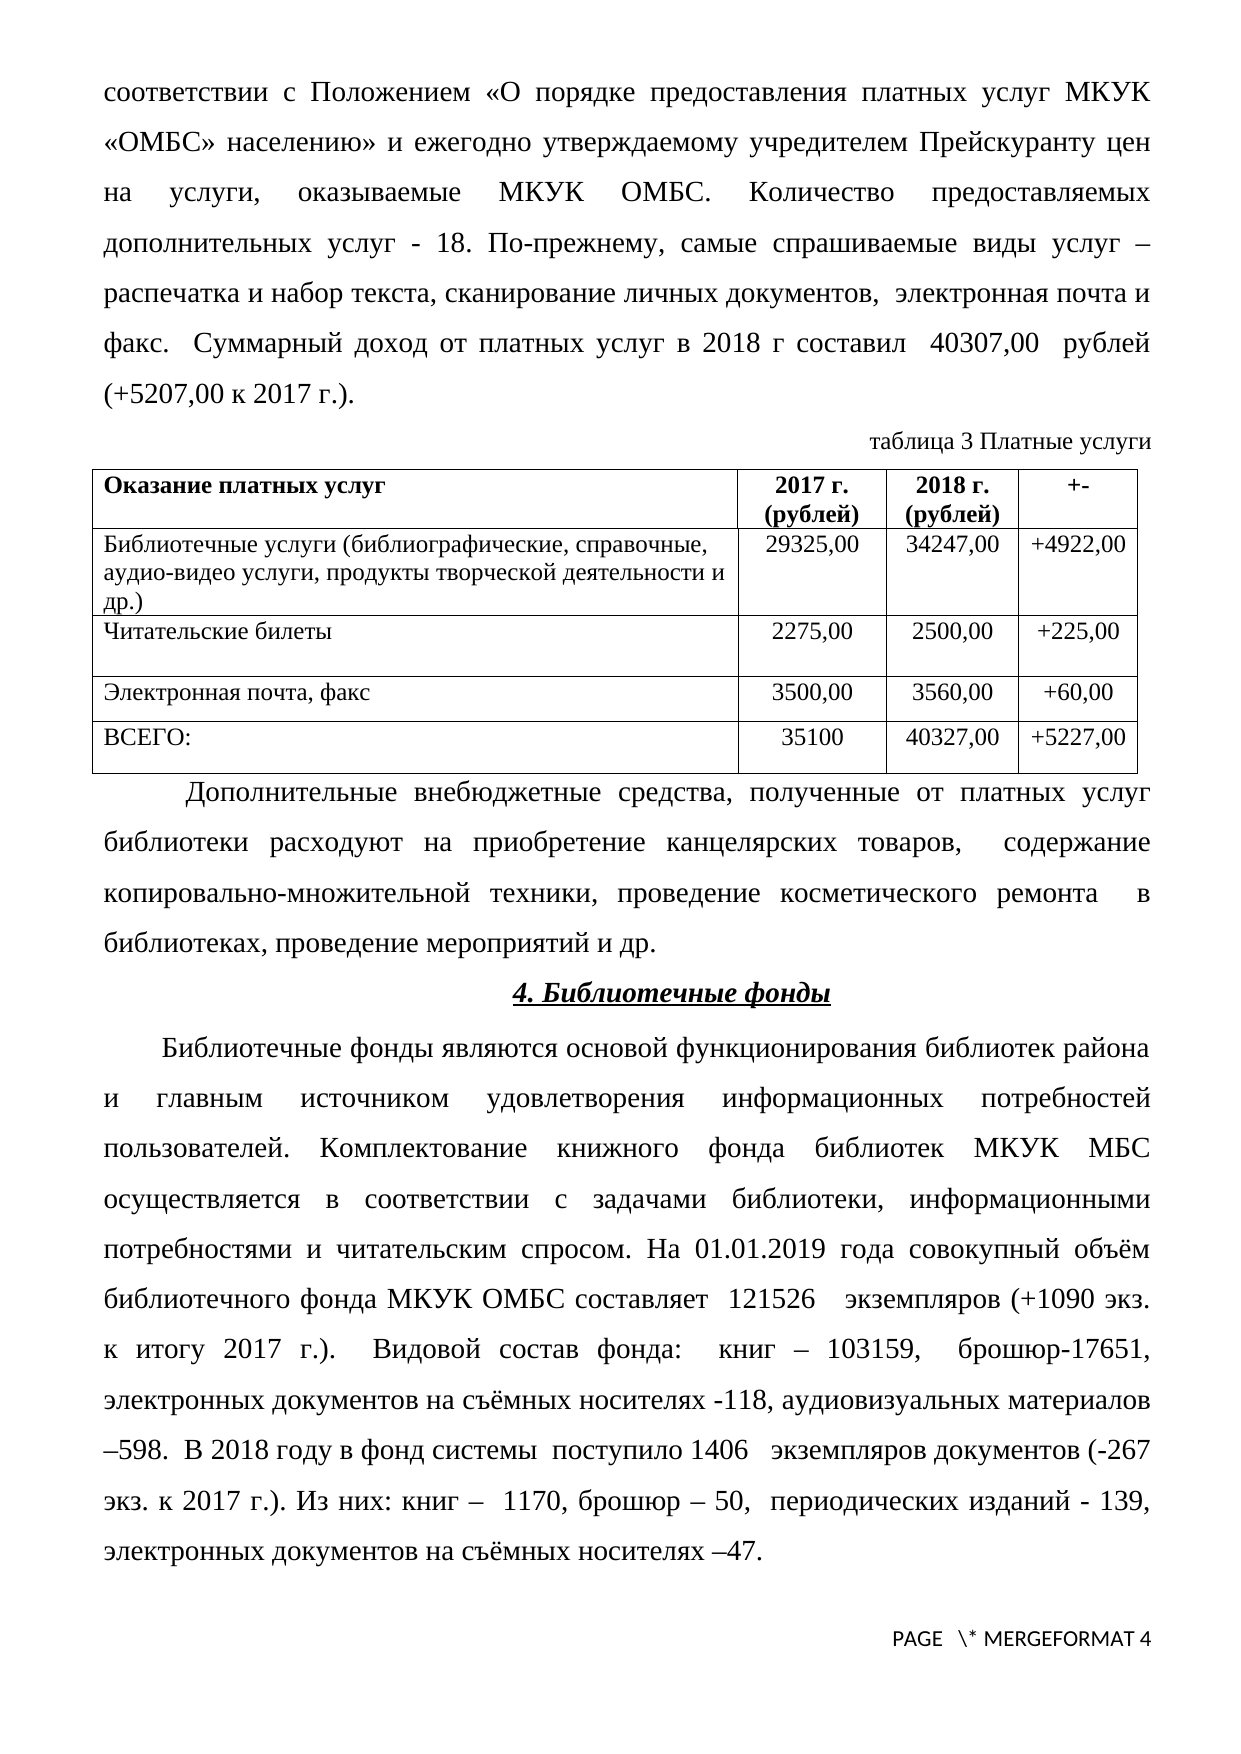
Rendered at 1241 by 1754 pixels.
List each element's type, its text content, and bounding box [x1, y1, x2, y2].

text 4. Библиотечные фонды [103, 975, 1152, 1009]
table_cell ВСЕГО: [93, 722, 738, 773]
table_cell +60,00 [1019, 677, 1137, 721]
text Дополнительные внебюджетные средства, полученные от платных услуг библиотеки расходуют на приобретение канцелярских товаров, содержание копировально-множительной техники, проведение косметического ремонта в библиотеках, проведение мероприятий и др. [103, 774, 1152, 959]
table_cell +5227,00 [1019, 722, 1137, 773]
text Библиотечные фонды являются основой функционирования библиотек района и главным источником удовлетворения информационных потребностей пользователей. Комплектование книжного фонда библиотек МКУК МБС осуществляется в соответствии с задачами библиотеки, информационными потребностями и читательским спросом. На 01.01.2019 года совокупный объём библиотечного фонда МКУК ОМБС составляет 121526 экземпляров (+1090 экз. к итогу 2017 г.). Видовой состав фонда: книг – 103159, брошюр-17651, электронных документов на съёмных носителях -118, аудиовизуальных материалов –598. В 2018 году в фонд системы поступило 1406 экземпляров документов (-267 экз. к 2017 г.). Из них: книг – 1170, брошюр – 50, периодических изданий - 139, электронных документов на съёмных носителях –47. [103, 1030, 1152, 1566]
table_cell Библиотечные услуги (библиографические, справочные, аудио-видео услуги, продукты творческой деятельности и др.) [93, 529, 738, 615]
table_header 2018 г. (рублей) [887, 470, 1018, 528]
table_cell 29325,00 [739, 529, 886, 615]
table_cell 3560,00 [887, 677, 1018, 721]
table_header Оказание платных услуг [93, 470, 737, 528]
table_cell +225,00 [1019, 616, 1137, 676]
table_cell +4922,00 [1019, 529, 1137, 615]
table_cell 2275,00 [739, 616, 886, 676]
table_cell 3500,00 [739, 677, 886, 721]
text таблица 3 Платные услуги [103, 426, 1152, 455]
table_header +- [1019, 470, 1137, 528]
table_cell 40327,00 [887, 722, 1018, 773]
table_cell Электронная почта, факс [93, 677, 738, 721]
table_cell 2500,00 [887, 616, 1018, 676]
table_cell 34247,00 [887, 529, 1018, 615]
table_cell Читательские билеты [93, 616, 738, 676]
table_header 2017 г. (рублей) [738, 470, 886, 528]
table_cell 35100 [739, 722, 886, 773]
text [103, 74, 1152, 409]
